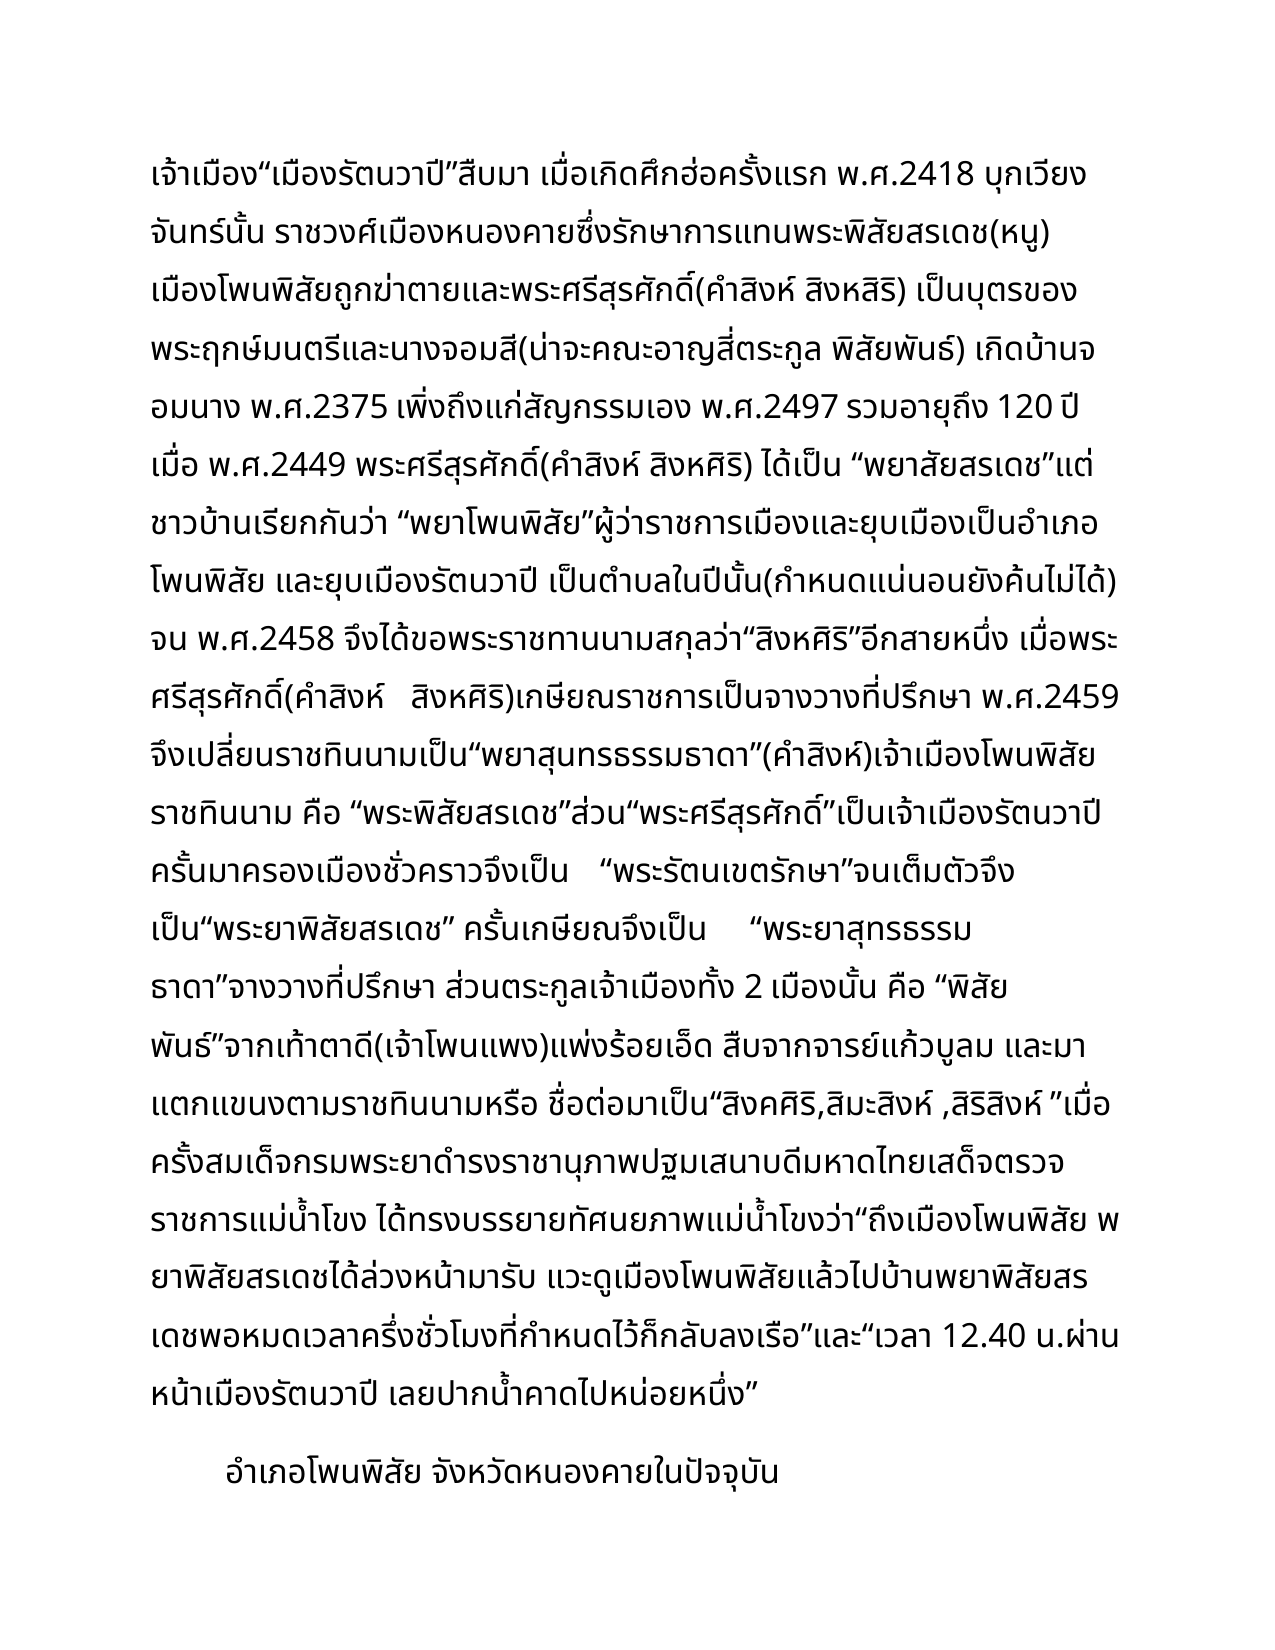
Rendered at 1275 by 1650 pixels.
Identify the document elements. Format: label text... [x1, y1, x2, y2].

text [150, 150, 1125, 1420]
text อำเภอโพนพิสัย จังหวัดหนองคายในปัจจุบัน [150, 1448, 1125, 1499]
